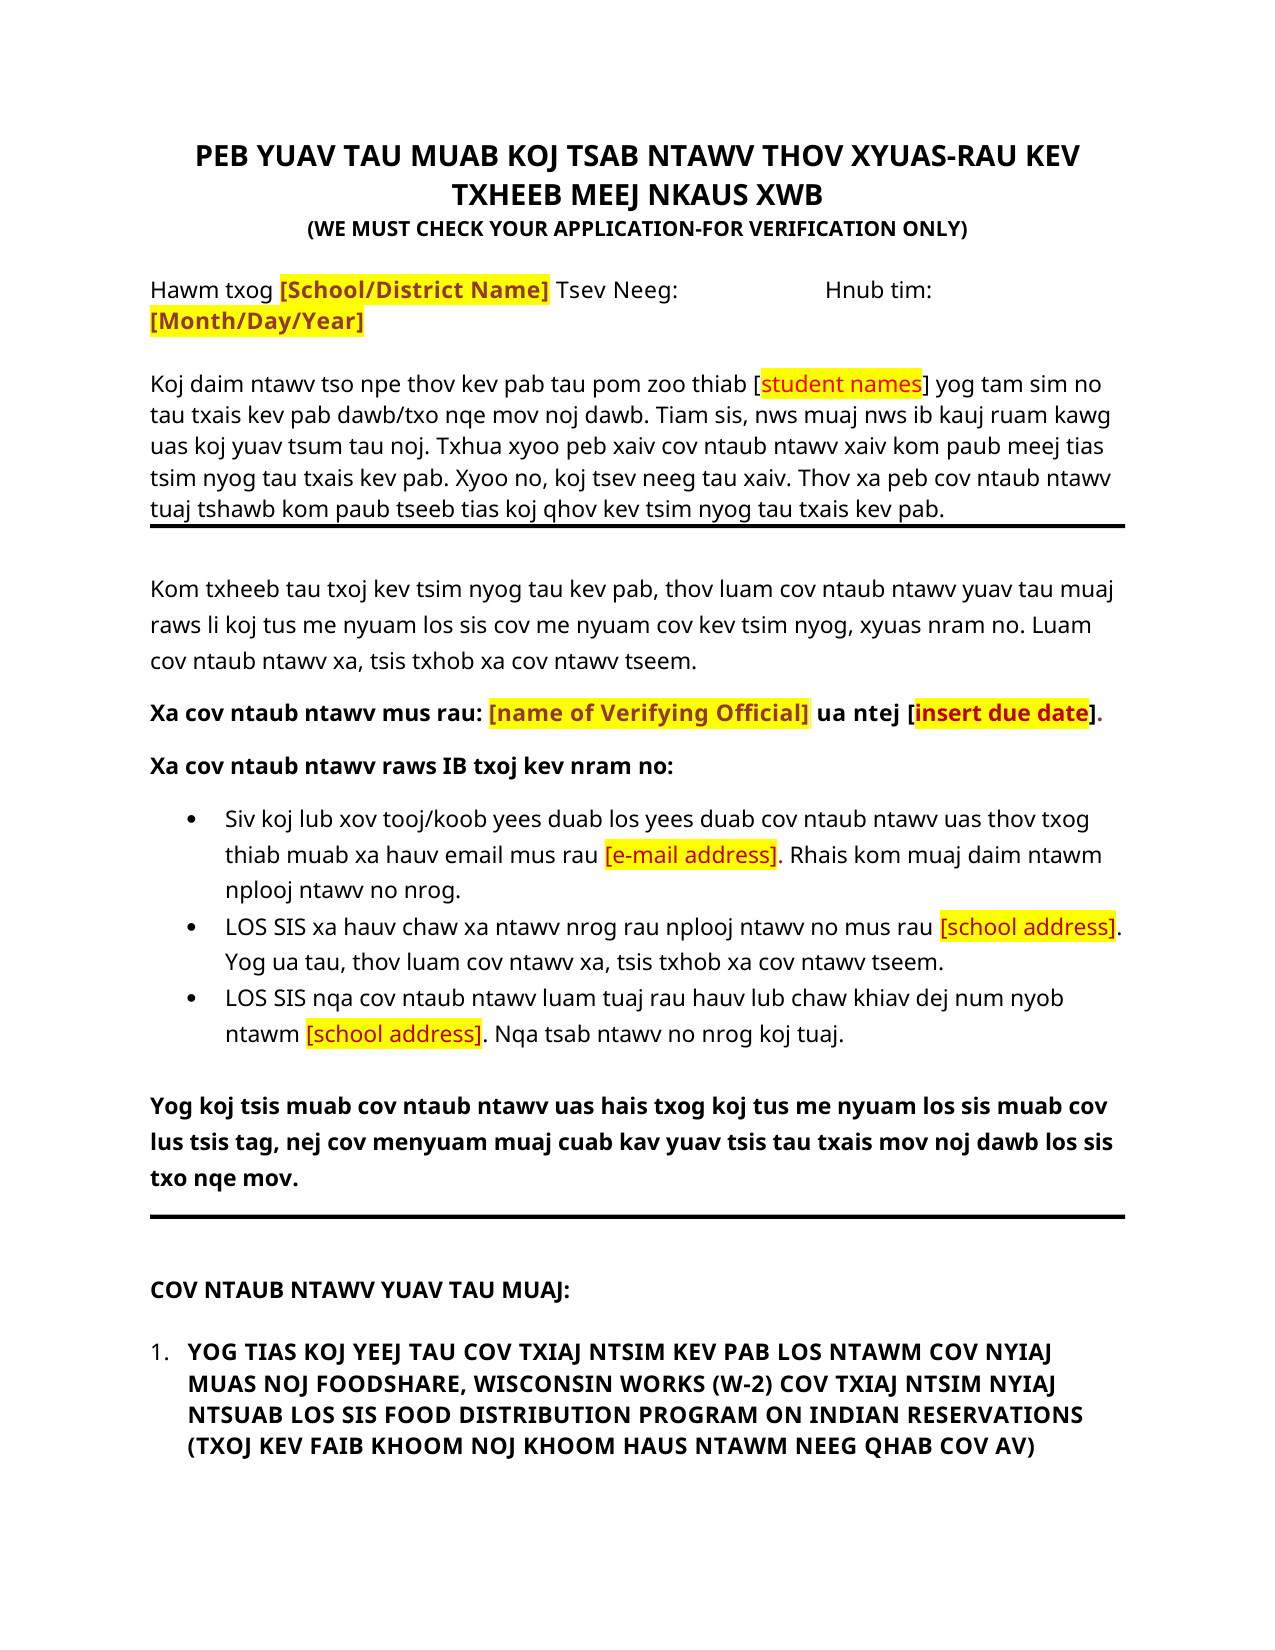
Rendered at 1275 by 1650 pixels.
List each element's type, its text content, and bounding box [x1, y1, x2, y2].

text (WE MUST CHECK YOUR APPLICATION-FOR VERIFICATION ONLY) [150, 214, 1125, 243]
text Hawm txog [School/District Name] Tsev Neeg: Hnub tim: [Month/Day/Year] [364, 274, 1125, 337]
text Xa cov ntaub ntawv raws IB txoj kev nram no: [150, 750, 1125, 781]
text Yog koj tsis muab cov ntaub ntawv uas hais txog koj tus me nyuam los sis muab cov lus tsis tag, nej cov menyuam muaj cuab kav yuav tsis tau txais mov noj dawb los sis txo nqe mov. [150, 1090, 1125, 1193]
text Xa cov ntaub ntawv mus rau: [name of Verifying Official] ua ntej [insert due date]. [150, 697, 1125, 729]
text Koj daim ntawv tso npe thov kev pab tau pom zoo thiab [student names] yog tam sim no tau txais kev pab dawb/txo nqe mov noj dawb. Tiam sis, nws muaj nws ib kauj ruam kawg uas koj yuav tsum tau noj. Txhua xyoo peb xaiv cov ntaub ntawv xaiv kom paub meej tias tsim nyog tau txais kev pab. Xyoo no, koj tsev neeg tau xaiv. Thov xa peb cov ntaub ntawv tuaj tshawb kom paub tseeb tias koj qhov kev tsim nyog tau txais kev pab. [150, 368, 1125, 524]
text PEB YUAV TAU MUAB KOJ TSAB NTAWV THOV XYUAS-RAU KEV TXHEEB MEEJ NKAUS XWB [150, 135, 1125, 214]
text COV NTAUB NTAWV YUAV TAU MUAJ: [150, 1274, 1125, 1305]
text Kom txheeb tau txoj kev tsim nyog tau kev pab, thov luam cov ntaub ntawv yuav tau muaj raws li koj tus me nyuam los sis cov me nyuam cov kev tsim nyog, xyuas nram no. Luam cov ntaub ntawv xa, tsis txhob xa cov ntawv tseem. [150, 573, 1125, 676]
list LOS SIS xa hauv chaw xa ntawv nrog rau nplooj ntawv no mus rau [school address]. Yog ua tau, thov luam cov ntawv xa, tsis txhob xa cov ntawv tseem. [187, 910, 1125, 978]
list LOS SIS nqa cov ntaub ntawv luam tuaj rau hauv lub chaw khiav dej num nyob ntawm [school address]. Nqa tsab ntawv no nrog koj tuaj. [187, 982, 1125, 1049]
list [150, 1336, 1125, 1461]
list Siv koj lub xov tooj/koob yees duab los yees duab cov ntaub ntawv uas thov txog thiab muab xa hauv email mus rau [e-mail address]. Rhais kom muaj daim ntawm nplooj ntawv no nrog. [187, 803, 1125, 906]
